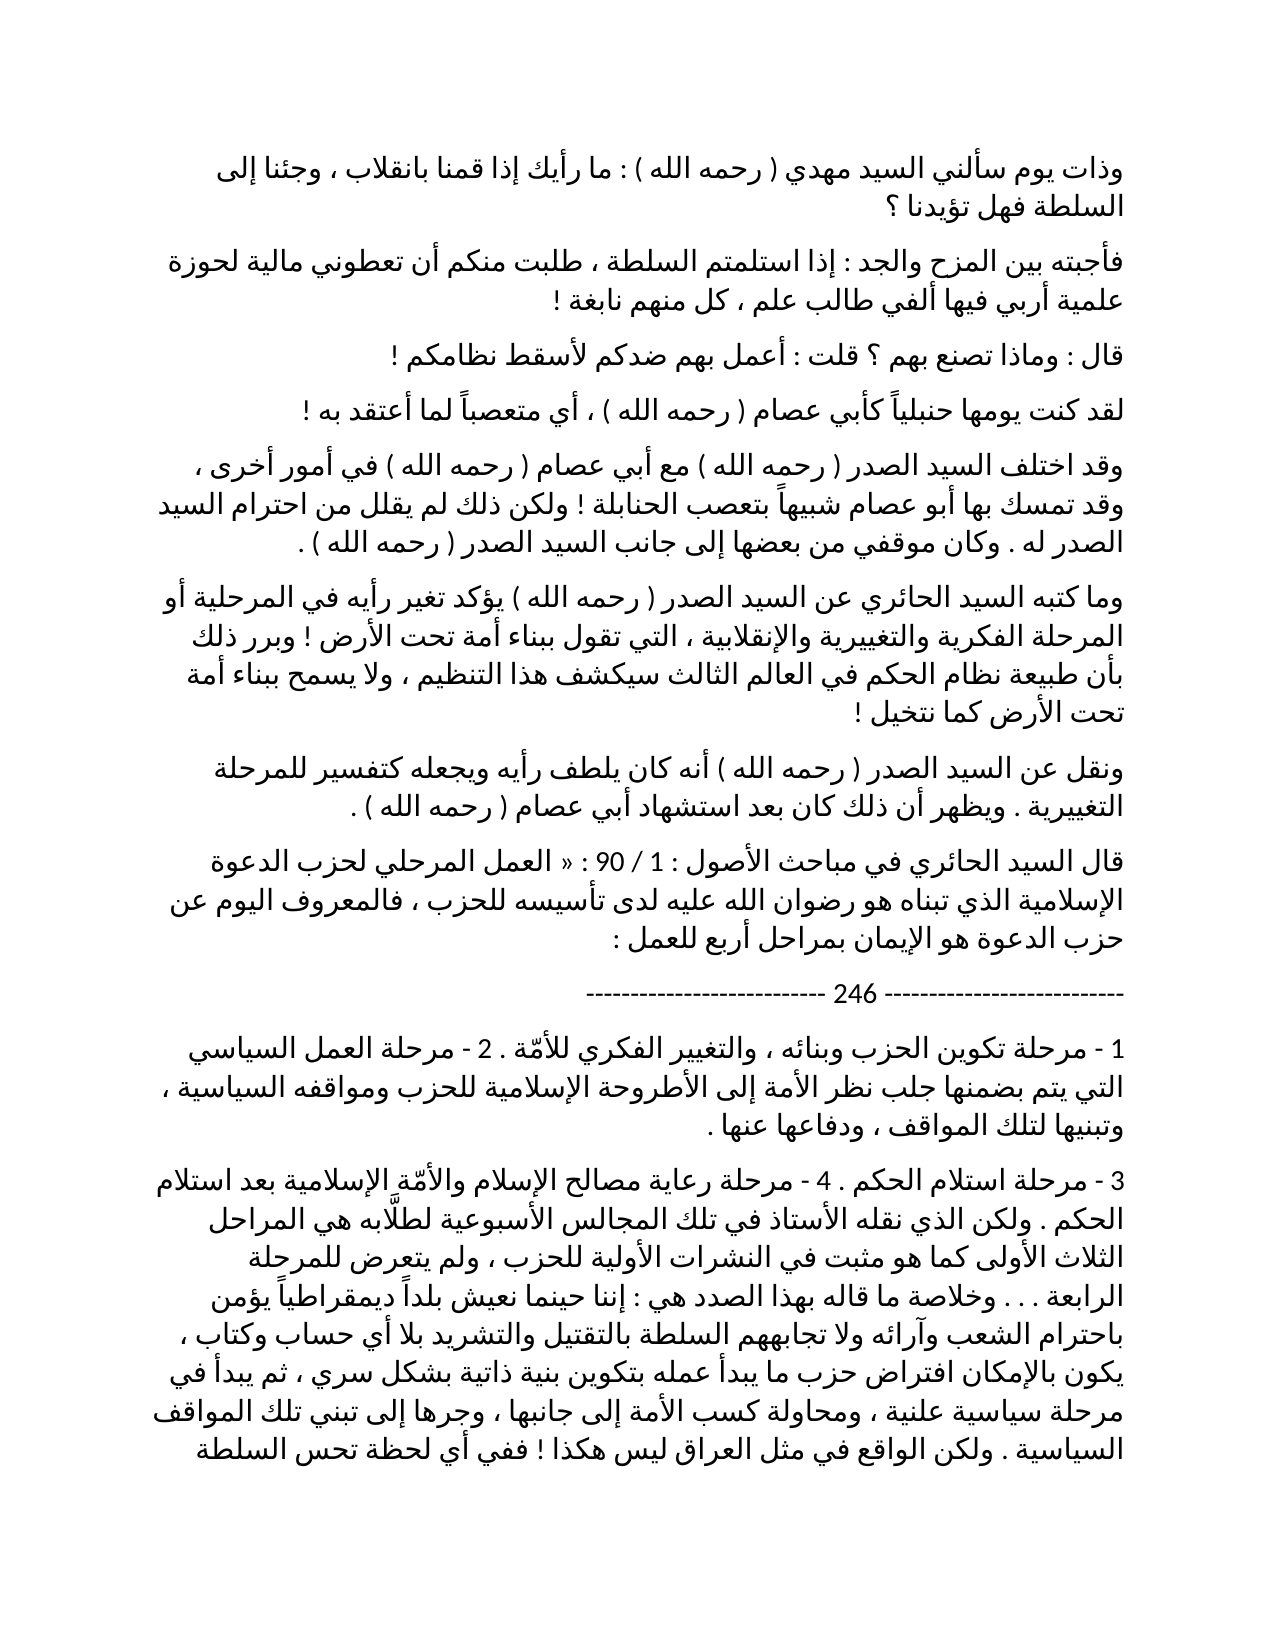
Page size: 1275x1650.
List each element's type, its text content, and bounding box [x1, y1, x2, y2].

text فأجبته بين المزح والجد : إذا استلمتم السلطة ، طلبت منكم أن تعطوني مالية لحوزة علمية أربي فيها ألفي طالب علم ، كل منهم نابغة ! [150, 243, 1125, 318]
text 1 - مرحلة تكوين الحزب وبنائه ، والتغيير الفكري للأمّة . 2 - مرحلة العمل السياسي التي يتم بضمنها جلب نظر الأمة إلى الأطروحة الإسلامية للحزب ومواقفه السياسية ، وتبنيها لتلك المواقف ، ودفاعها عنها . [150, 1030, 1125, 1143]
text --------------------------- 246 --------------------------- [150, 975, 1125, 1011]
text لقد كنت يومها حنبلياً كأبي عصام ( رحمه الله ) ، أي متعصباً لما أعتقد به ! [150, 392, 1125, 428]
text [150, 1162, 1125, 1467]
text وما كتبه السيد الحائري عن السيد الصدر ( رحمه الله ) يؤكد تغير رأيه في المرحلية أو المرحلة الفكرية والتغييرية والإنقلابية ، التي تقول ببناء أمة تحت الأرض ! وبرر ذلك بأن طبيعة نظام الحكم في العالم الثالث سيكشف هذا التنظيم ، ولا يسمح ببناء أمة تحت الأرض كما نتخيل ! [150, 579, 1125, 730]
text قال : وماذا تصنع بهم ؟ قلت : أعمل بهم ضدكم لأسقط نظامكم ! [150, 337, 1125, 373]
text قال السيد الحائري في مباحث الأصول : 1 / 90 : « العمل المرحلي لحزب الدعوة الإسلامية الذي تبناه هو رضوان الله عليه لدى تأسيسه للحزب ، فالمعروف اليوم عن حزب الدعوة هو الإيمان بمراحل أربع للعمل : [150, 843, 1125, 956]
text وقد اختلف السيد الصدر ( رحمه الله ) مع أبي عصام ( رحمه الله ) في أمور أخرى ، وقد تمسك بها أبو عصام شبيهاً بتعصب الحنابلة ! ولكن ذلك لم يقلل من احترام السيد الصدر له . وكان موقفي من بعضها إلى جانب السيد الصدر ( رحمه الله ) . [150, 447, 1125, 560]
text ونقل عن السيد الصدر ( رحمه الله ) أنه كان يلطف رأيه ويجعله كتفسير للمرحلة التغييرية . ويظهر أن ذلك كان بعد استشهاد أبي عصام ( رحمه الله ) . [150, 750, 1125, 824]
text وذات يوم سألني السيد مهدي ( رحمه الله ) : ما رأيك إذا قمنا بانقلاب ، وجئنا إلى السلطة فهل تؤيدنا ؟ [150, 150, 1125, 224]
